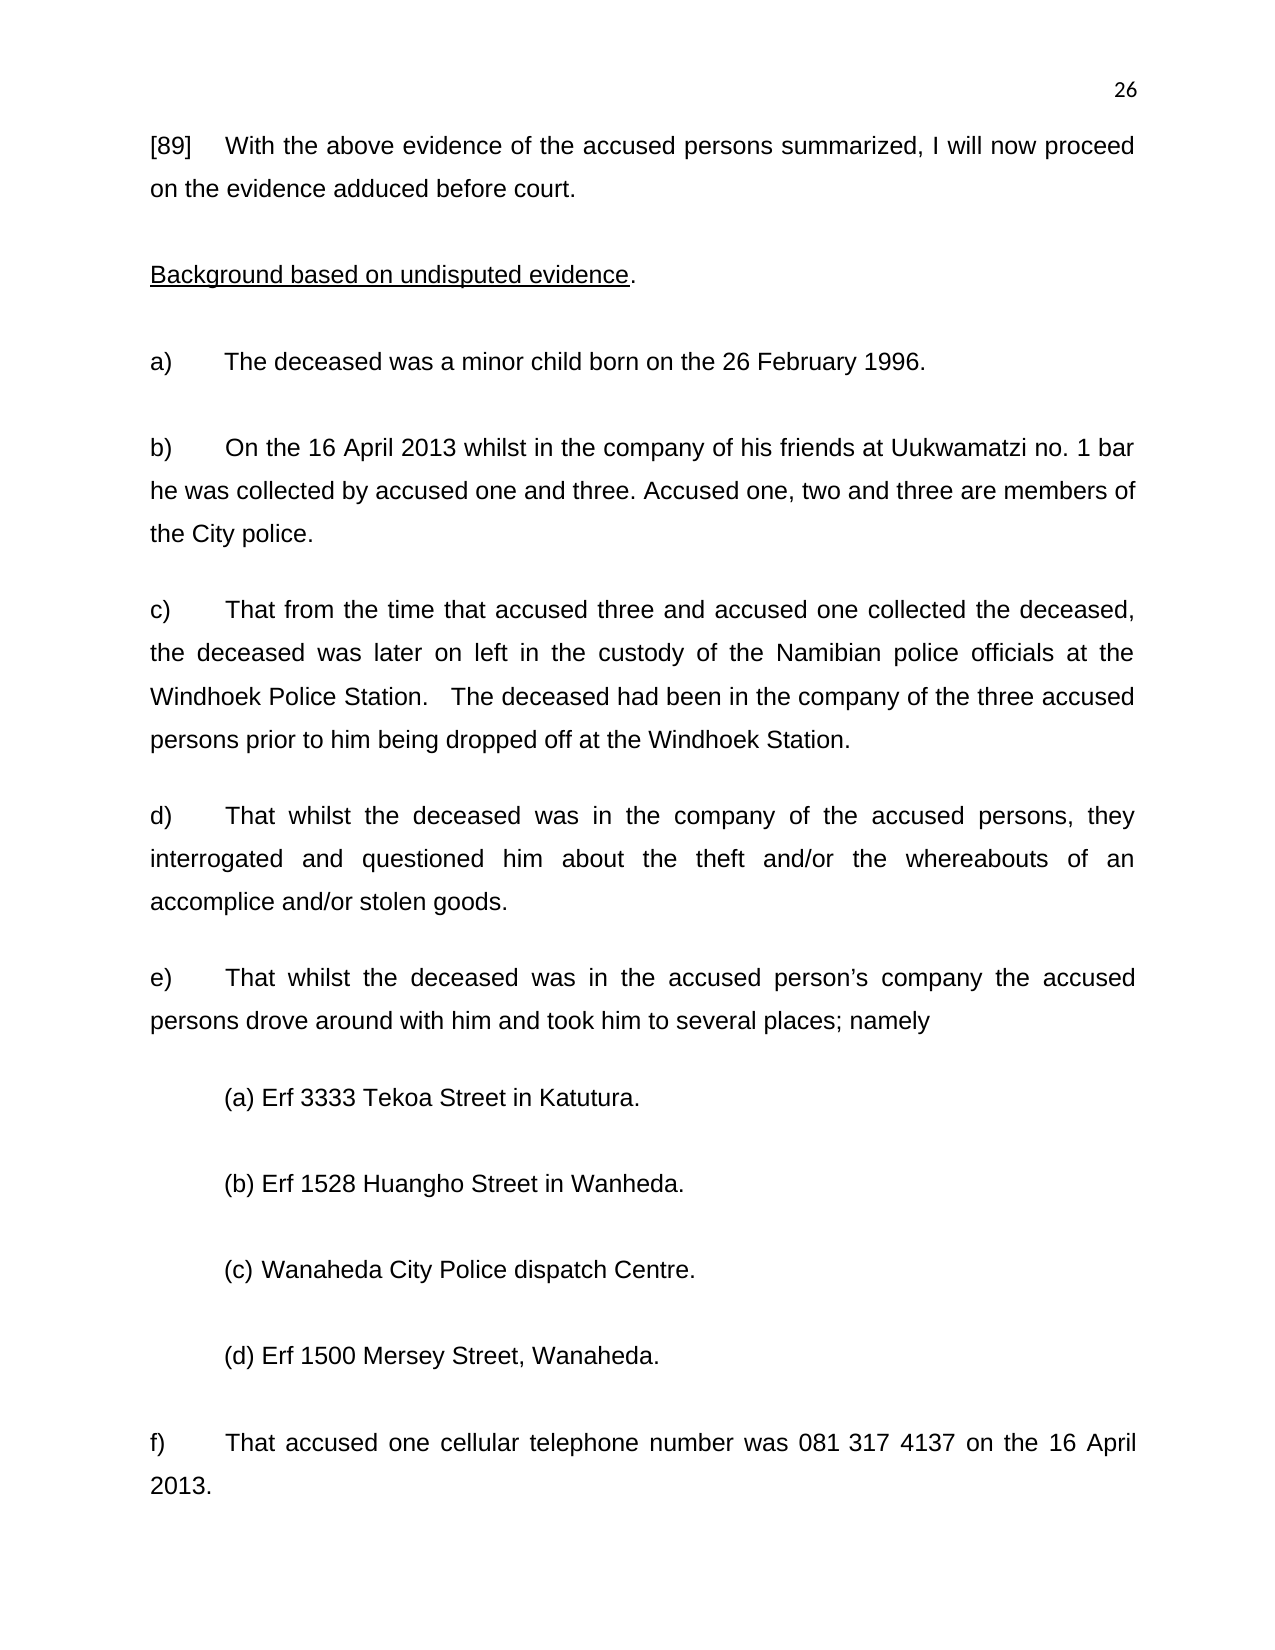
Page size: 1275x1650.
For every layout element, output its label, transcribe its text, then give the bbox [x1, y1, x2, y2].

list The deceased was a minor child born on the 26 February 1996. [150, 347, 1137, 375]
list That whilst the deceased was in the company of the accused persons, they interrogated and questioned him about the theft and/or the whereabouts of an accomplice and/or stolen goods. [150, 801, 1137, 916]
list Wanaheda City Police dispatch Centre. [224, 1255, 1137, 1284]
text Background based on undisputed evidence. [150, 260, 1137, 289]
text [89] With the above evidence of the accused persons summarized, I will now proceed on the evidence adduced before court. [150, 131, 1137, 203]
list That whilst the deceased was in the accused person’s company the accused persons drove around with him and took him to several places; namely [150, 963, 1137, 1035]
list Erf 3333 Tekoa Street in Katutura. [224, 1082, 1137, 1111]
list That accused one cellular telephone number was 081 317 4137 on the 16 April 2013. [150, 1427, 1137, 1499]
list That from the time that accused three and accused one collected the deceased, the deceased was later on left in the custody of the Namibian police officials at the Windhoek Police Station. The deceased had been in the company of the three accused persons prior to him being dropped off at the Windhoek Station. [150, 595, 1137, 753]
list On the 16 April 2013 whilst in the company of his friends at Uukwamatzi no. 1 bar he was collected by accused one and three. Accused one, two and three are members of the City police. [150, 433, 1137, 548]
list Erf 1528 Huangho Street in Wanheda. [224, 1169, 1137, 1197]
list Erf 1500 Mersey Street, Wanaheda. [224, 1341, 1137, 1370]
